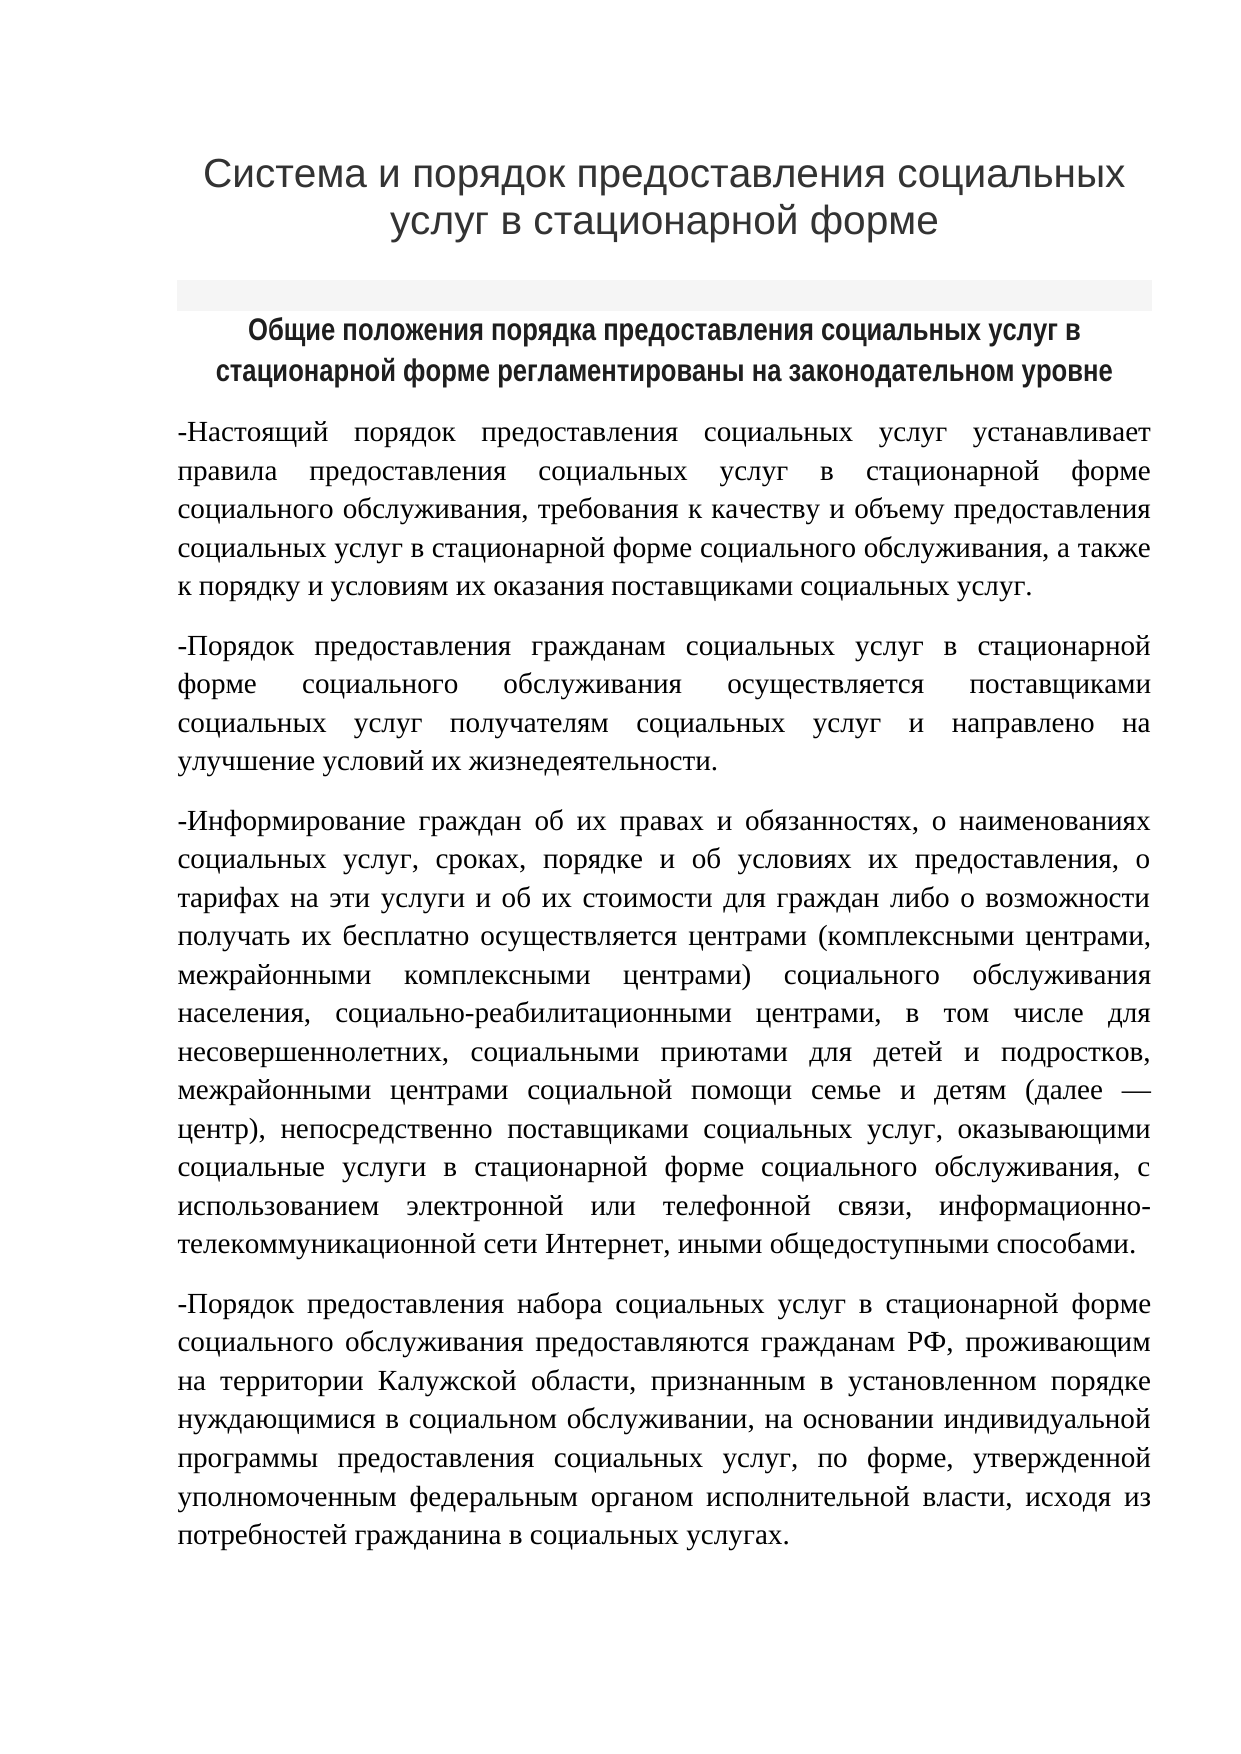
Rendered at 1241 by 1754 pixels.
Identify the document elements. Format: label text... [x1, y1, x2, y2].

text Система и порядок предоставления социальных услуг в стационарной форме [177, 149, 1152, 243]
text Общие положения порядка предоставления социальных услуг в стационарной форме регламентированы на законодательном уровне [177, 311, 1152, 388]
text -Настоящий порядок предоставления социальных услуг устанавливает правила предоставления социальных услуг в стационарной форме социального обслуживания, требования к качеству и объему предоставления социальных услуг в стационарной форме социального обслуживания, а также к порядку и условиям их оказания поставщиками социальных услуг. [177, 414, 1152, 602]
text -Порядок предоставления набора социальных услуг в стационарной форме социального обслуживания предоставляются гражданам РФ, проживающим на территории Калужской области, признанным в установленном порядке нуждающимися в социальном обслуживании, на основании индивидуальной программы предоставления социальных услуг, по форме, утвержденной уполномоченным федеральным органом исполнительной власти, исходя из потребностей гражданина в социальных услугах. [177, 1286, 1152, 1551]
text -Порядок предоставления гражданам социальных услуг в стационарной форме социального обслуживания осуществляется поставщиками социальных услуг получателям социальных услуг и направлено на улучшение условий их жизнедеятельности. [177, 628, 1152, 777]
text -Информирование граждан об их правах и обязанностях, о наименованиях социальных услуг, сроках, порядке и об условиях их предоставления, о тарифах на эти услуги и об их стоимости для граждан либо о возможности получать их бесплатно осуществляется центрами (комплексными центрами, межрайонными комплексными центрами) социального обслуживания населения, социально-реабилитационными центрами, в том числе для несовершеннолетних, социальными приютами для детей и подростков, межрайонными центрами социальной помощи семье и детям (далее — центр), непосредственно поставщиками социальных услуг, оказывающими социальные услуги в стационарной форме социального обслуживания, с использованием электронной или телефонной связи, информационно-телекоммуникационной сети Интернет, иными общедоступными способами. [177, 803, 1152, 1260]
